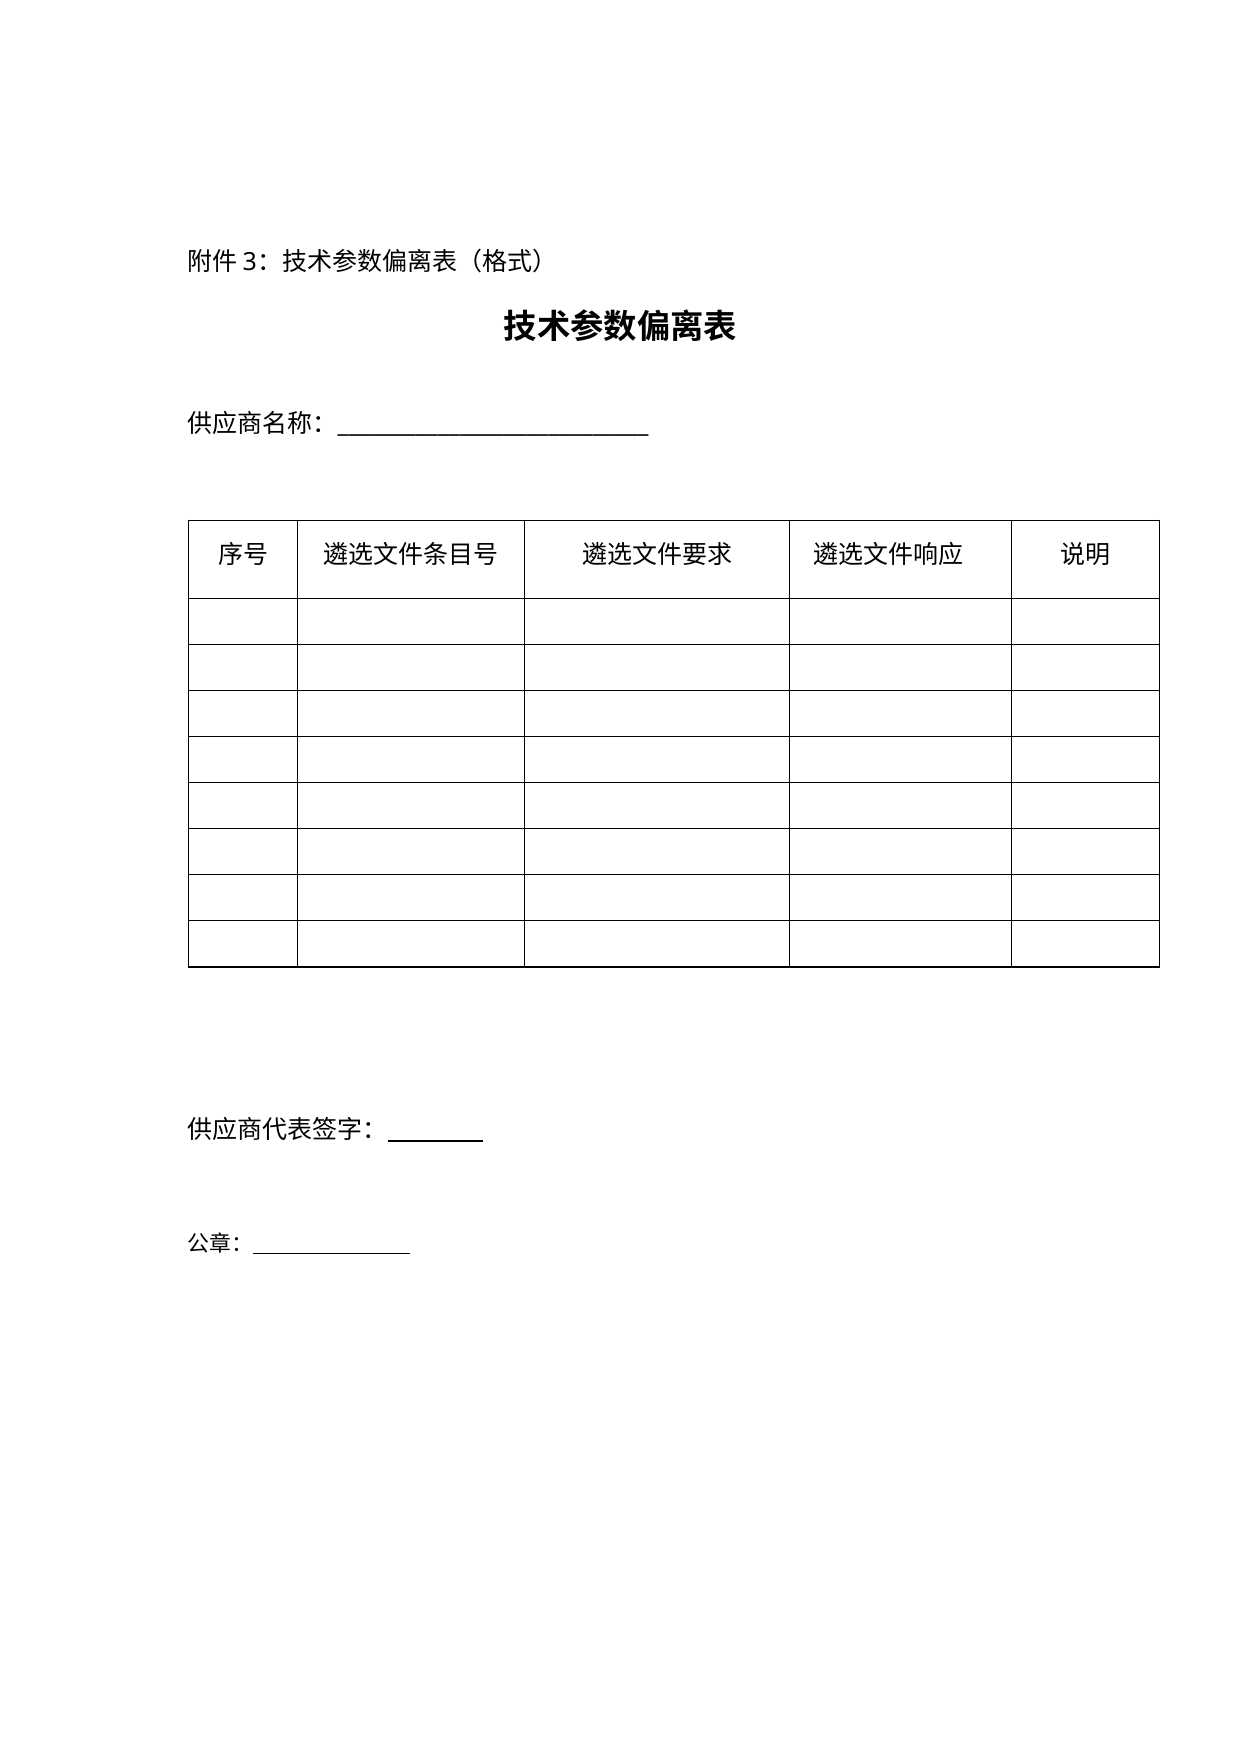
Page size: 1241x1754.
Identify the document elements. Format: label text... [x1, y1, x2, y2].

table_cell [790, 783, 1011, 828]
table_cell [525, 829, 789, 874]
table_header 遴选文件要求 [525, 521, 789, 598]
table_cell [298, 645, 524, 690]
table_cell [1012, 829, 1159, 874]
table_cell [790, 645, 1011, 690]
table_header 遴选文件条目号 [298, 521, 524, 598]
table_cell [189, 921, 297, 966]
table_cell [1012, 921, 1159, 966]
table_cell [525, 737, 789, 782]
table_cell [298, 921, 524, 966]
table_cell [1012, 783, 1159, 828]
table_cell [1012, 691, 1159, 736]
table_cell [790, 875, 1011, 920]
table_cell [1012, 875, 1159, 920]
text 技术参数偏离表 [187, 292, 1053, 357]
text 公章： [187, 1225, 1053, 1258]
table_cell [525, 645, 789, 690]
table_cell [298, 875, 524, 920]
table_cell [298, 691, 524, 736]
table_cell [790, 921, 1011, 966]
table_cell [189, 645, 297, 690]
table_cell [189, 783, 297, 828]
table_cell [525, 921, 789, 966]
text 供应商名称：____________________________ [187, 389, 1053, 454]
text 附件3：技术参数偏离表（格式） [187, 227, 1053, 292]
table_cell [189, 599, 297, 644]
table_cell [298, 783, 524, 828]
table_cell [1012, 737, 1159, 782]
table_cell [189, 737, 297, 782]
table_cell [1012, 599, 1159, 644]
table_cell [790, 737, 1011, 782]
table_header 序号 [189, 521, 297, 598]
table_cell [790, 829, 1011, 874]
table_cell [1012, 645, 1159, 690]
table_cell [525, 875, 789, 920]
table_cell [298, 737, 524, 782]
table_cell [525, 691, 789, 736]
table_cell [525, 783, 789, 828]
table_cell [790, 691, 1011, 736]
table_cell [189, 829, 297, 874]
table_cell [525, 599, 789, 644]
table_cell [298, 599, 524, 644]
table_cell [790, 599, 1011, 644]
table_header 说明 [1012, 521, 1159, 598]
table_cell [298, 829, 524, 874]
table_cell [189, 875, 297, 920]
table_cell [189, 691, 297, 736]
text 供应商代表签字： [187, 1095, 1053, 1160]
table_header 遴选文件响应 [790, 521, 1011, 598]
